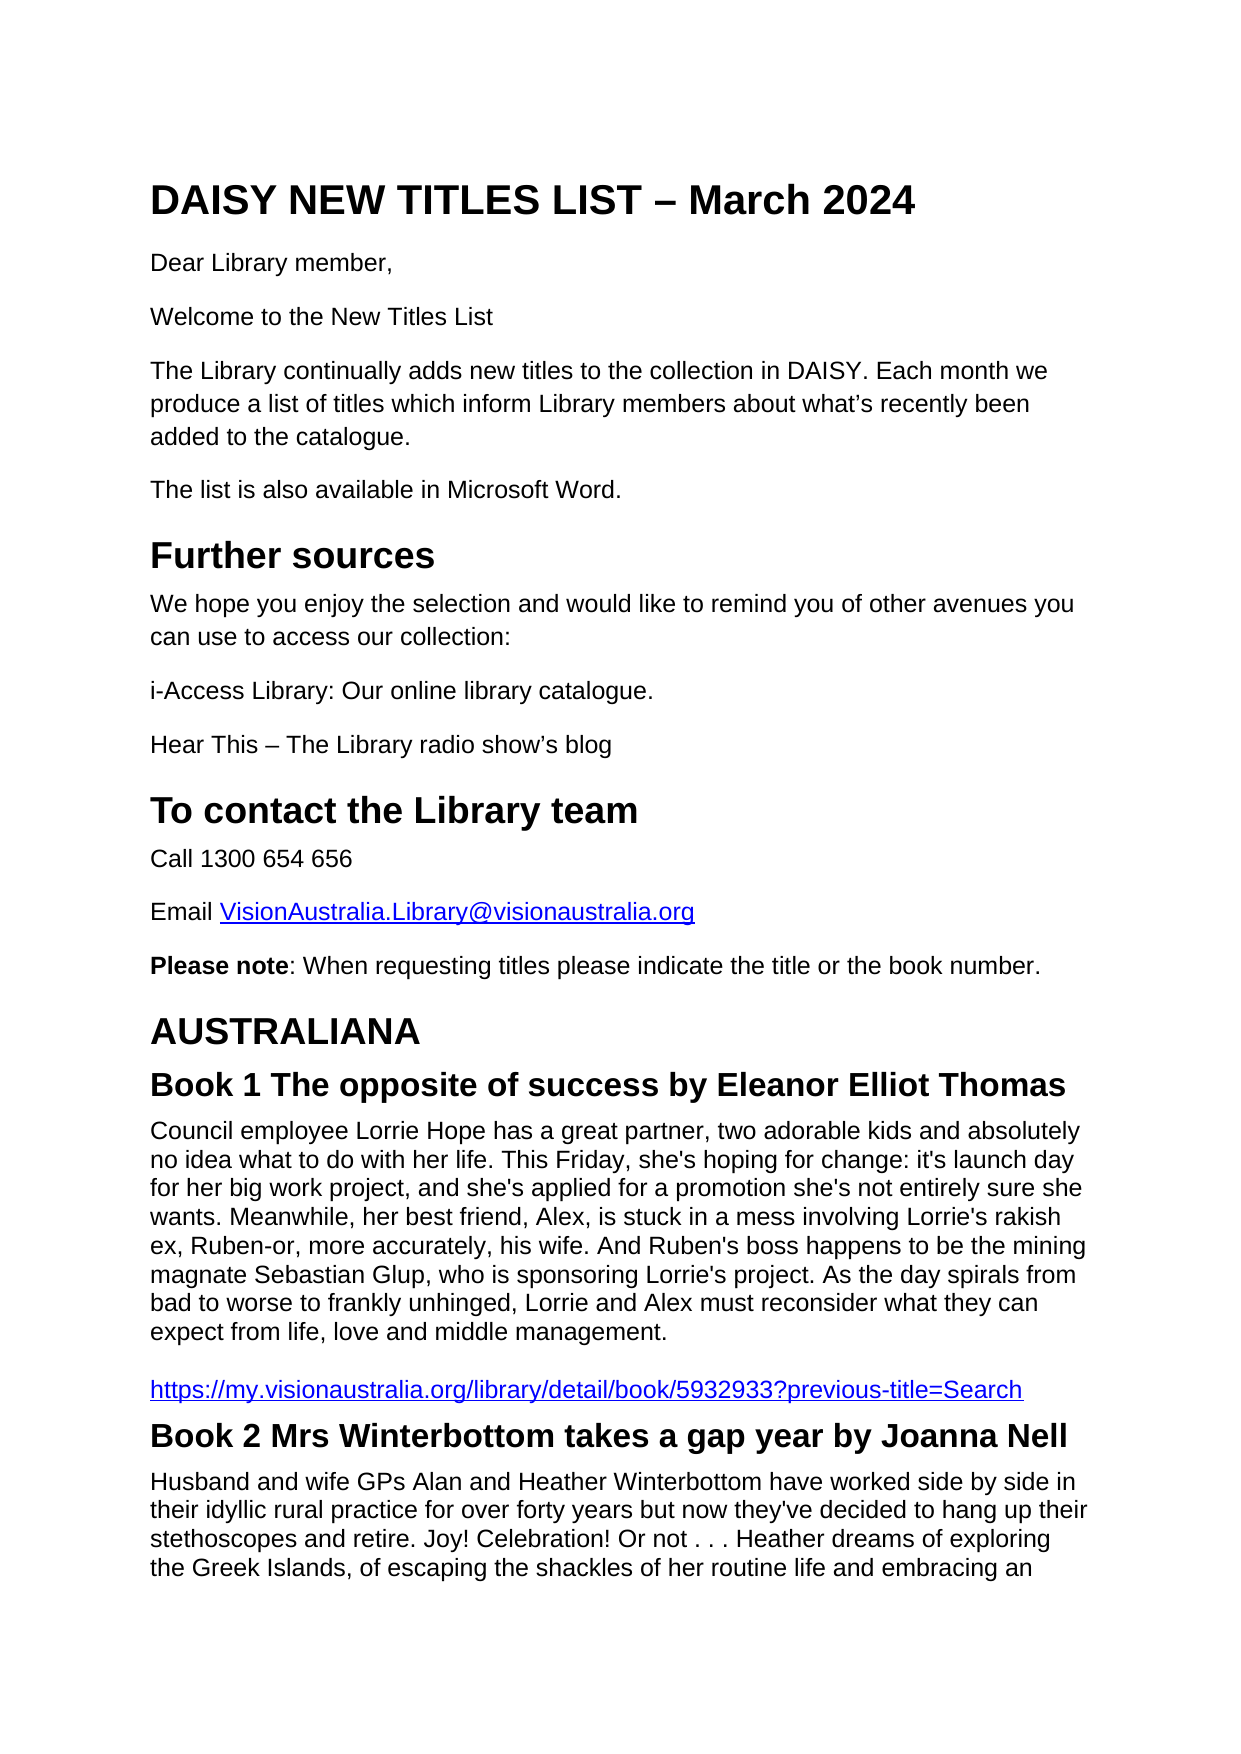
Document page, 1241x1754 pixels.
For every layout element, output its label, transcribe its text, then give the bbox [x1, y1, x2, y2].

subtitle Further sources [150, 533, 1090, 577]
text We hope you enjoy the selection and would like to remind you of other avenues you can use to access our collection: [150, 589, 1090, 651]
subtitle To contact the Library team [150, 788, 1090, 831]
subtitle Book 1 The opposite of success by Eleanor Elliot Thomas [150, 1065, 1090, 1103]
text Council employee Lorrie Hope has a great partner, two adorable kids and absolutely no idea what to do with her life. This Friday, she's hoping for change: it's launch day for her big work project, and she's applied for a promotion she's not entirely sure she wants. Meanwhile, her best friend, Alex, is stuck in a mess involving Lorrie's rakish ex, Ruben-or, more accurately, his wife. And Ruben's boss happens to be the mining magnate Sebastian Glup, who is sponsoring Lorrie's project. As the day spirals from bad to worse to frankly unhinged, Lorrie and Alex must reconsider what they can expect from life, love and middle management. [150, 1116, 1090, 1346]
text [150, 1467, 1090, 1582]
subtitle Book 2 Mrs Winterbottom takes a gap year by Joanna Nell [150, 1416, 1090, 1454]
subtitle AUSTRALIANA [150, 1009, 1090, 1052]
text The list is also available in Microsoft Word. [150, 476, 1090, 504]
text The Library continually adds new titles to the collection in DAISY. Each month we produce a list of titles which inform Library members about what’s recently been added to the catalogue. [150, 356, 1090, 450]
text Please note: When requesting titles please indicate the title or the book number. [150, 951, 1090, 980]
text Email VisionAustralia.Library@visionaustralia.org [150, 897, 1090, 926]
text i-Access Library: Our online library catalogue. [150, 676, 1090, 705]
subtitle DAISY NEW TITLES LIST – March 2024 [150, 175, 1090, 223]
text Hear This – The Library radio show’s blog [150, 730, 1090, 759]
text Dear Library member, [150, 248, 1090, 277]
text https://my.visionaustralia.org/library/detail/book/5932933?previous-title=Search [150, 1374, 1090, 1403]
text Call 1300 654 656 [150, 843, 1090, 872]
text Welcome to the New Titles List [150, 302, 1090, 331]
